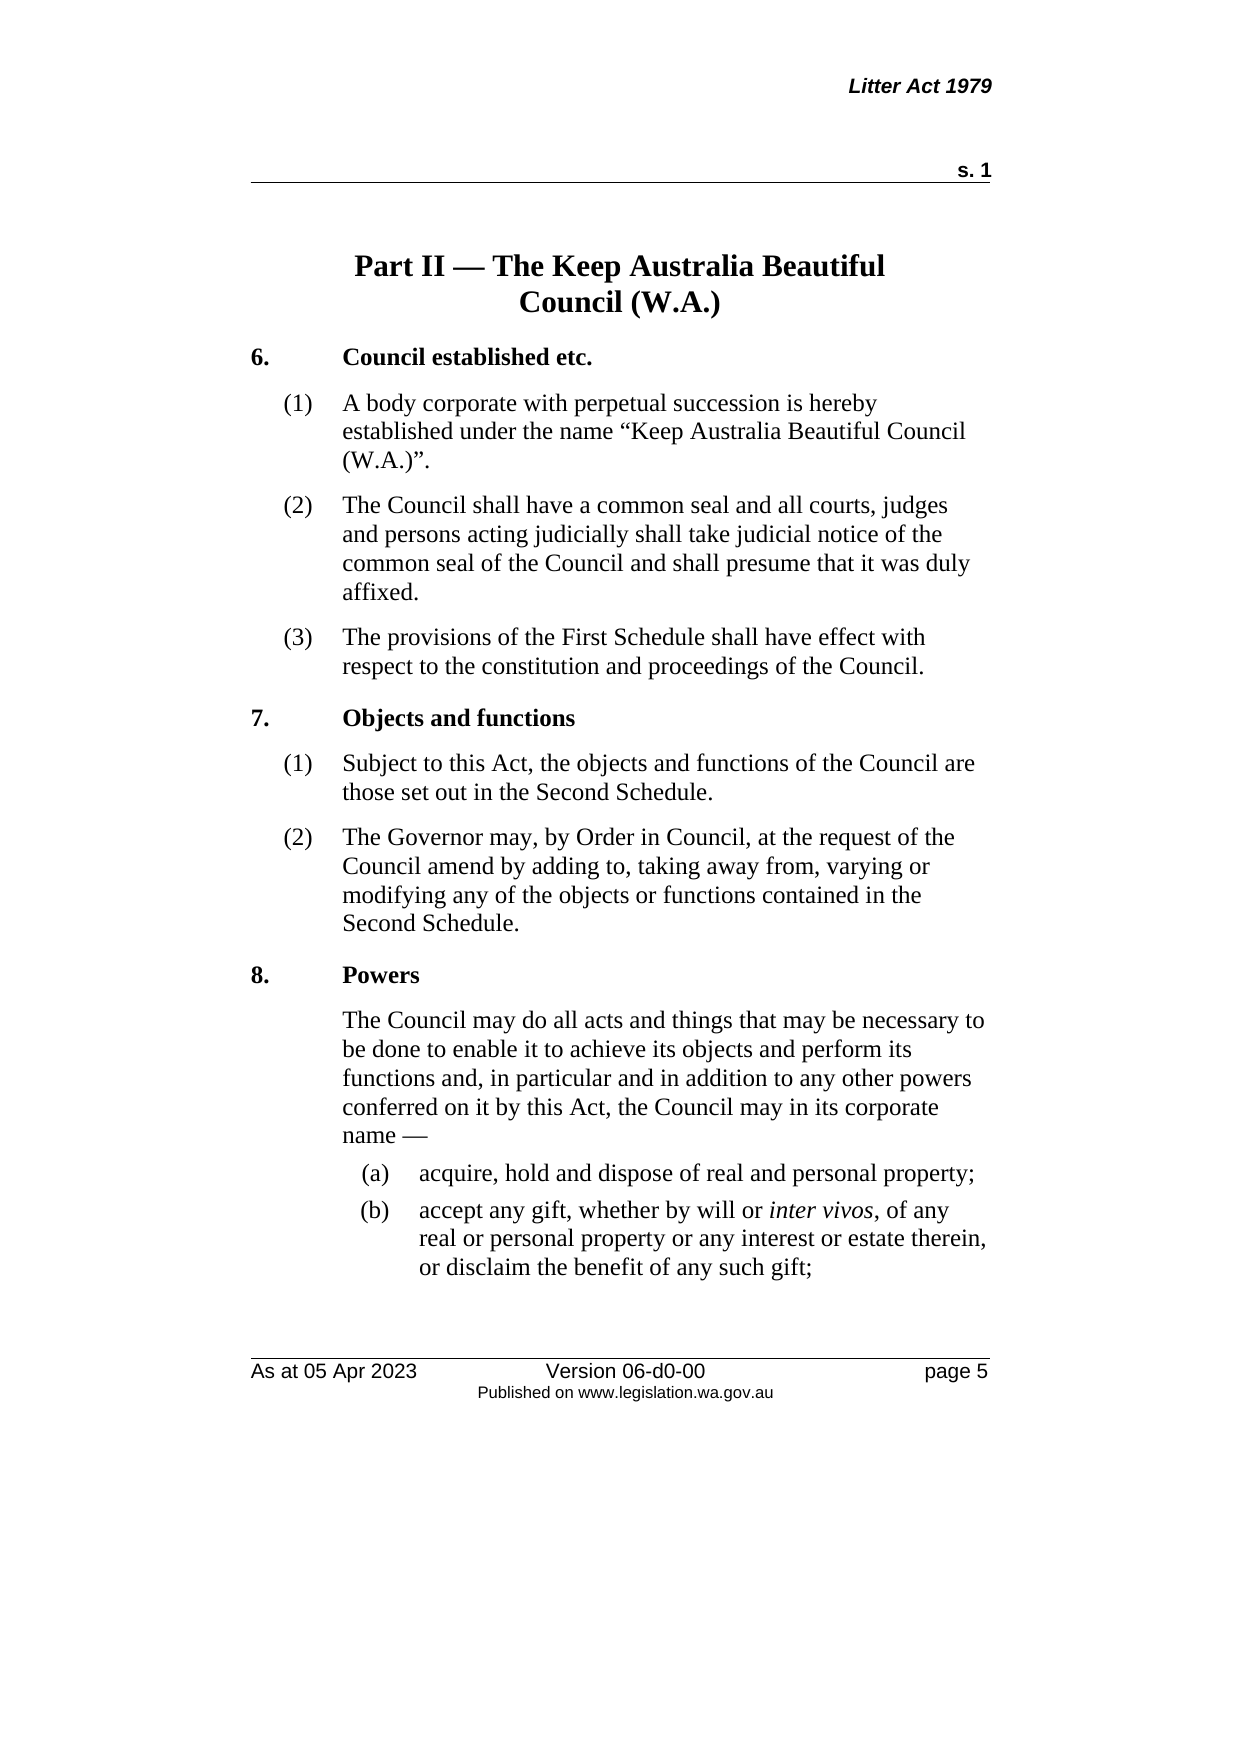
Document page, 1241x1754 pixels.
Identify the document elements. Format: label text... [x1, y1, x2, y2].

subtitle 7. Objects and functions [251, 703, 990, 731]
text (2) The Council shall have a common seal and all courts, judges and persons acting judicially shall take judicial notice of the common seal of the Council and shall presume that it was duly affixed. [251, 491, 990, 606]
text (a) acquire, hold and dispose of real and personal property; [251, 1158, 990, 1186]
text (1) A body corporate with perpetual succession is hereby established under the name “Keep Australia Beautiful Council (W.A.)”. [251, 388, 990, 474]
subtitle 6. Council established etc. [251, 342, 990, 371]
text (2) The Governor may, by Order in Council, at the request of the Council amend by adding to, taking away from, varying or modifying any of the objects or functions contained in the Second Schedule. [251, 822, 990, 937]
text (1) Subject to this Act, the objects and functions of the Council are those set out in the Second Schedule. [251, 748, 990, 806]
subtitle Part II — The Keep Australia Beautiful Council (W.A.) [309, 247, 930, 319]
subtitle 8. Powers [251, 960, 990, 989]
text (3) The provisions of the First Schedule shall have effect with respect to the constitution and proceedings of the Council. [251, 622, 990, 680]
text The Council may do all acts and things that may be necessary to be done to enable it to achieve its objects and perform its functions and, in particular and in addition to any other powers conferred on it by this Act, the Council may in its corporate name — [251, 1006, 990, 1149]
text (b) accept any gift, whether by will or inter vivos, of any real or personal property or any interest or estate therein, or disclaim the benefit of any such gift; [251, 1195, 990, 1281]
